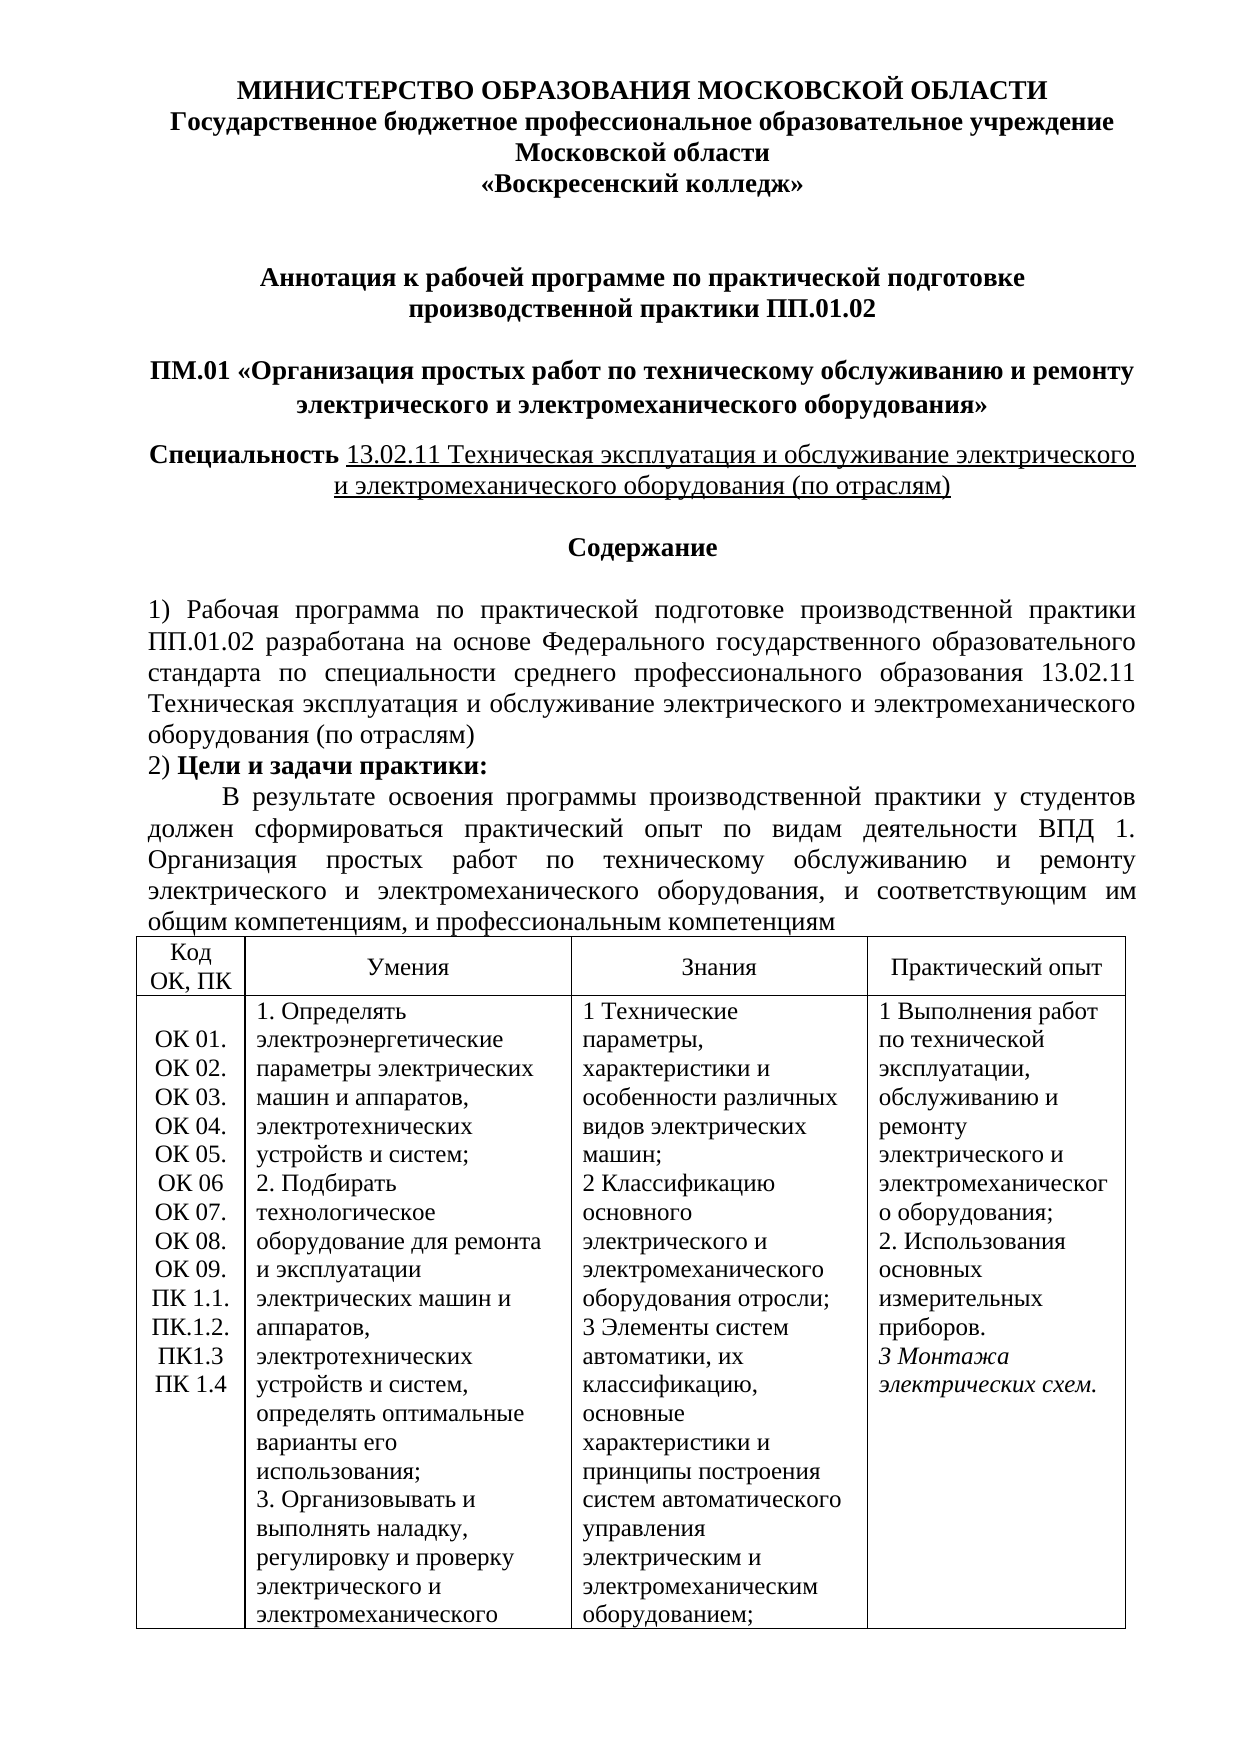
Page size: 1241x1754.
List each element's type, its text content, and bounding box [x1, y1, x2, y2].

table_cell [868, 996, 1125, 1628]
table_header Знания [572, 937, 867, 995]
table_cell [246, 996, 571, 1628]
text производственной практики ПП.01.02 [148, 292, 1137, 323]
text В результате освоения программы производственной практики у студентов должен сформироваться практический опыт по видам деятельности ВПД 1. Организация простых работ по техническому обслуживанию и ремонту электрического и электромеханического оборудования, и соответствующим им общим компетенциям, и профессиональным компетенциям [148, 781, 1137, 936]
table_header Практический опыт [868, 937, 1125, 995]
text ПМ.01 «Организация простых работ по техническому обслуживанию и ремонту электрического и электромеханического оборудования» [148, 354, 1137, 419]
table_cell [137, 996, 244, 1628]
text 2) Цели и задачи практики: [148, 749, 1137, 781]
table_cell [572, 996, 867, 1628]
table_header Код ОК, ПК [137, 937, 244, 995]
text «Воскресенский колледж» [148, 167, 1137, 198]
text Аннотация к рабочей программе по практической подготовке [148, 261, 1137, 292]
text Содержание [148, 531, 1137, 562]
text Специальность 13.02.11 Техническая эксплуатация и обслуживание электрического и электромеханического оборудования (по отраслям) [148, 438, 1137, 500]
text МИНИСТЕРСТВО ОБРАЗОВАНИЯ МОСКОВСКОЙ ОБЛАСТИ [148, 74, 1137, 105]
table_header Умения [246, 937, 571, 995]
text Московской области [148, 136, 1137, 167]
text Государственное бюджетное профессиональное образовательное учреждение [148, 105, 1137, 136]
text 1) Рабочая программа по практической подготовке производственной практики ПП.01.02 разработана на основе Федерального государственного образовательного стандарта по специальности среднего профессионального образования 13.02.11 Техническая эксплуатация и обслуживание электрического и электромеханического оборудования (по отраслям) [148, 594, 1137, 749]
